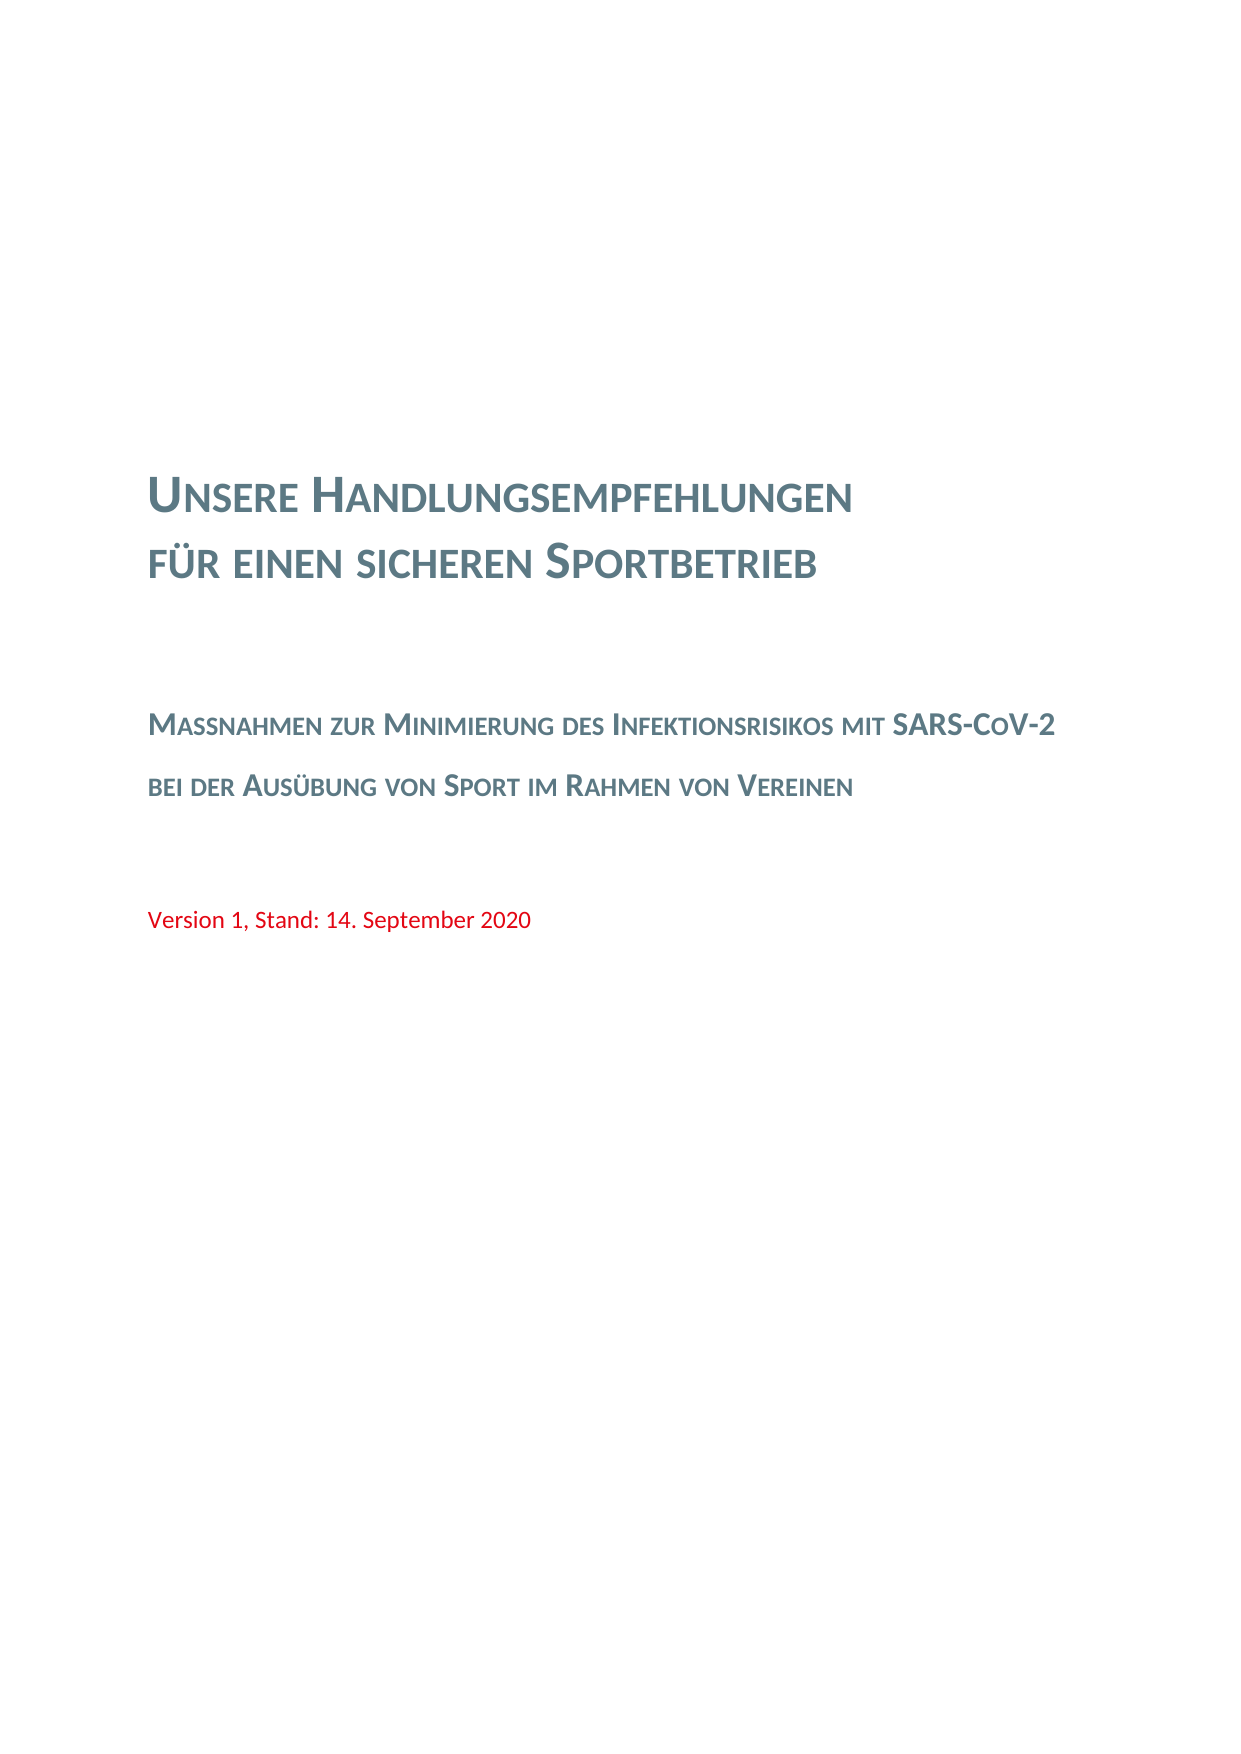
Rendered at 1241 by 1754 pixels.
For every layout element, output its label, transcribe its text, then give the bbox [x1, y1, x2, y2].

text Massnahmen zur Minimierung des Infektionsrisikos mit SARS-CoV-2 bei der Ausübung von Sport im Rahmen von Vereinen [148, 703, 1093, 805]
text Unsere Handlungsempfehlungen für einen sicheren Sportbetrieb [148, 459, 1093, 592]
text Version 1, Stand: 14. September 2020 [148, 904, 1093, 934]
